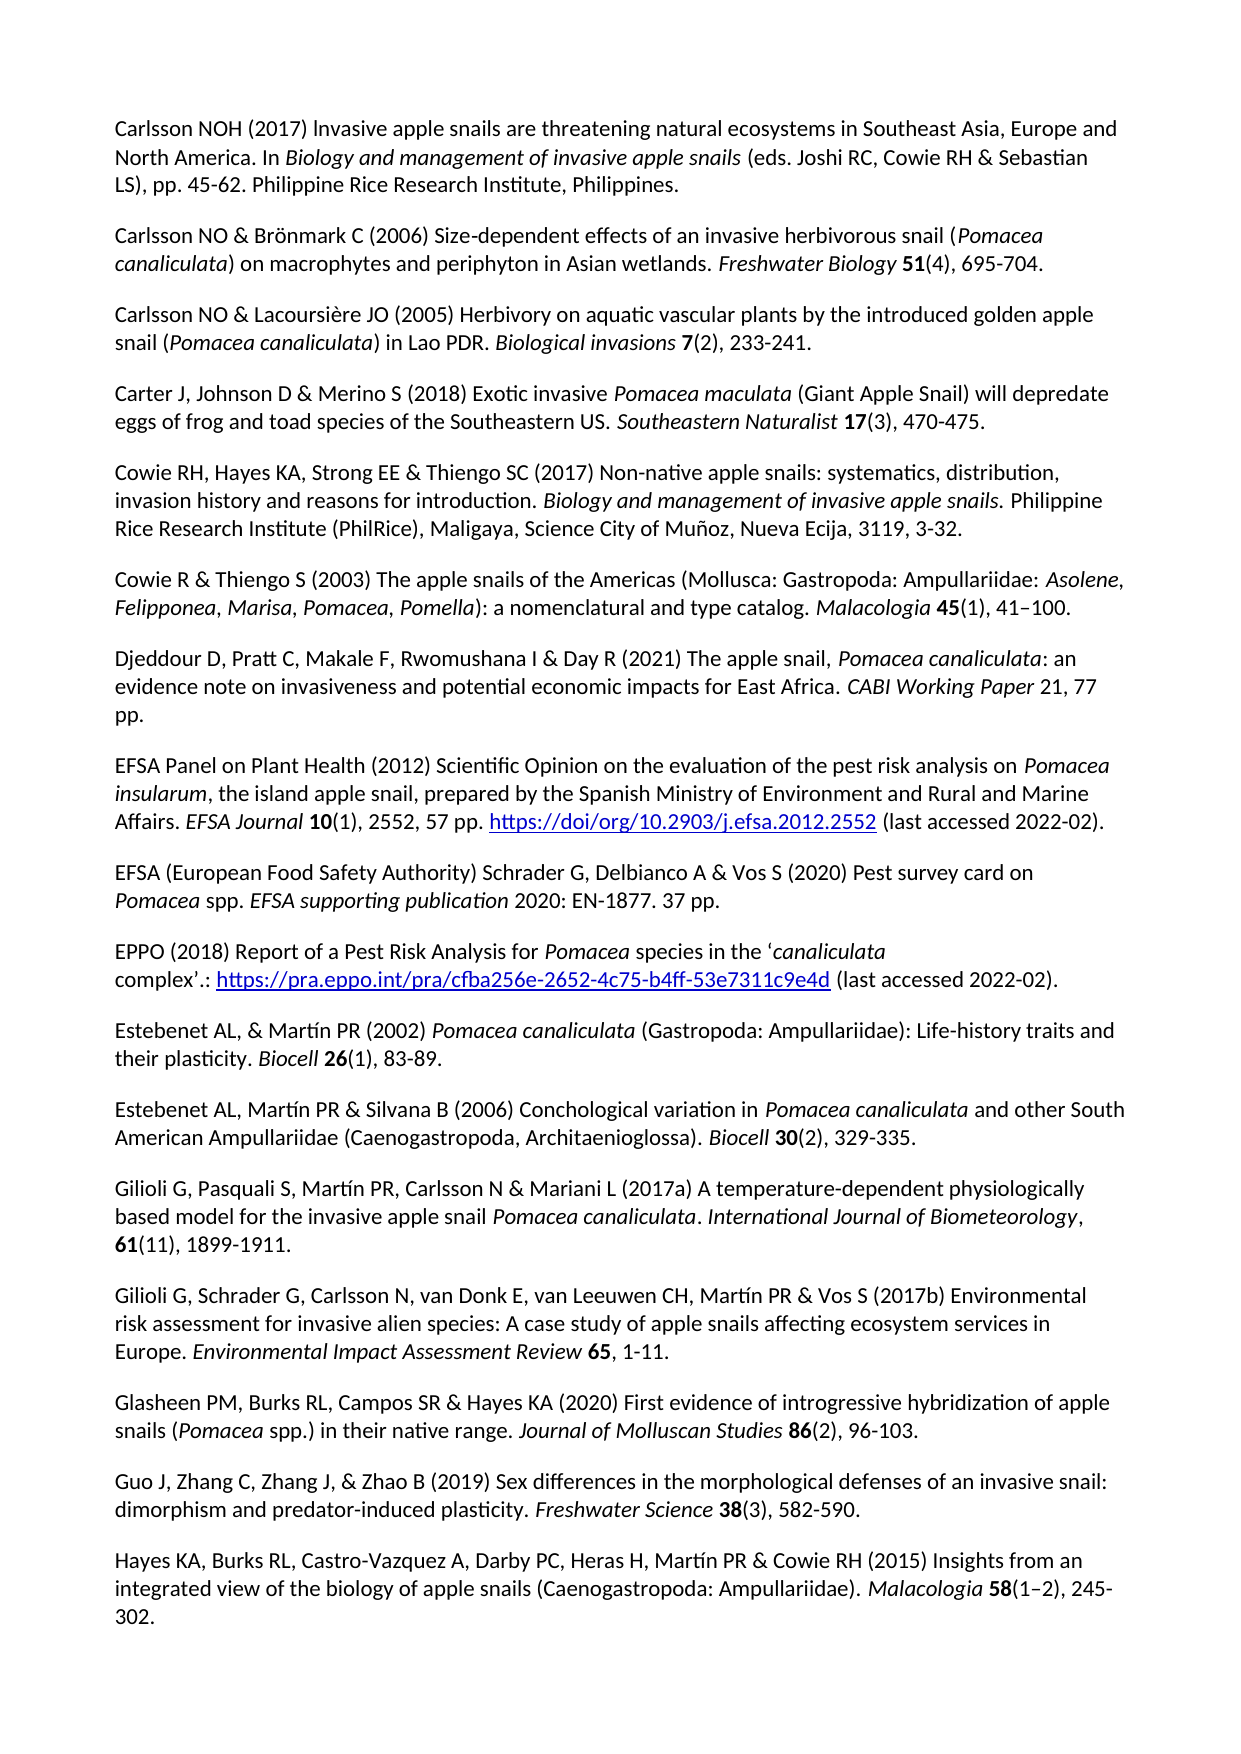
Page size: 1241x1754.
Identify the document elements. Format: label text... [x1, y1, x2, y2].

text Glasheen PM, Burks RL, Campos SR & Hayes KA (2020) First evidence of introgressive hybridization of apple snails (Pomacea spp.) in their native range. Journal of Molluscan Studies 86(2), 96-103. [114, 1388, 1126, 1444]
text Gilioli G, Pasquali S, Martín PR, Carlsson N & Mariani L (2017a) A temperature-dependent physiologically based model for the invasive apple snail Pomacea canaliculata. International Journal of Biometeorology, 61(11), 1899-1911. [114, 1174, 1126, 1258]
text Gilioli G, Schrader G, Carlsson N, van Donk E, van Leeuwen CH, Martín PR & Vos S (2017b) Environmental risk assessment for invasive alien species: A case study of apple snails affecting ecosystem services in Europe. Environmental Impact Assessment Review 65, 1-11. [114, 1281, 1126, 1365]
text Carter J, Johnson D & Merino S (2018) Exotic invasive Pomacea maculata (Giant Apple Snail) will depredate eggs of frog and toad species of the Southeastern US. Southeastern Naturalist 17(3), 470-475. [114, 379, 1126, 436]
text Carlsson NOH (2017) lnvasive apple snails are threatening natural ecosystems in Southeast Asia, Europe and North America. In Biology and management of invasive apple snails (eds. Joshi RC, Cowie RH & Sebastian LS), pp. 45-62. Philippine Rice Research Institute, Philippines. [114, 114, 1126, 199]
text Guo J, Zhang C, Zhang J, & Zhao B (2019) Sex differences in the morphological defenses of an invasive snail: dimorphism and predator-induced plasticity. Freshwater Science 38(3), 582-590. [114, 1467, 1126, 1523]
text Djeddour D, Pratt C, Makale F, Rwomushana I & Day R (2021) The apple snail, Pomacea canaliculata: an evidence note on invasiveness and potential economic impacts for East Africa. CABI Working Paper 21, 77 pp. [114, 644, 1126, 728]
text Carlsson NO & Brönmark C (2006) Size‐dependent effects of an invasive herbivorous snail (Pomacea canaliculata) on macrophytes and periphyton in Asian wetlands. Freshwater Biology 51(4), 695-704. [114, 222, 1126, 278]
text Estebenet AL, & Martín PR (2002) Pomacea canaliculata (Gastropoda: Ampullariidae): Life-history traits and their plasticity. Biocell 26(1), 83-89. [114, 1016, 1126, 1072]
text EFSA Panel on Plant Health (2012) Scientific Opinion on the evaluation of the pest risk analysis on Pomacea insularum, the island apple snail, prepared by the Spanish Ministry of Environment and Rural and Marine Affairs. EFSA Journal 10(1), 2552, 57 pp. https://doi/org/10.2903/j.efsa.2012.2552 (last accessed 2022-02). [114, 751, 1126, 835]
text Cowie RH, Hayes KA, Strong EE & Thiengo SC (2017) Non-native apple snails: systematics, distribution, invasion history and reasons for introduction. Biology and management of invasive apple snails. Philippine Rice Research Institute (PhilRice), Maligaya, Science City of Muñoz, Nueva Ecija, 3119, 3-32. [114, 458, 1126, 542]
text EPPO (2018) Report of a Pest Risk Analysis for Pomacea species in the ‘canaliculata complex’.: https://pra.eppo.int/pra/cfba256e-2652-4c75-b4ff-53e7311c9e4d (last accessed 2022-02). [114, 937, 1126, 993]
text EFSA (European Food Safety Authority) Schrader G, Delbianco A & Vos S (2020) Pest survey card on Pomacea spp. EFSA supporting publication 2020: EN-1877. 37 pp. [114, 858, 1126, 914]
text Estebenet AL, Martín PR & Silvana B (2006) Conchological variation in Pomacea canaliculata and other South American Ampullariidae (Caenogastropoda, Architaenioglossa). Biocell 30(2), 329-335. [114, 1095, 1126, 1151]
text Hayes KA, Burks RL, Castro-Vazquez A, Darby PC, Heras H, Martín PR & Cowie RH (2015) Insights from an integrated view of the biology of apple snails (Caenogastropoda: Ampullariidae). Malacologia 58(1–2), 245-302. [114, 1546, 1126, 1630]
text Cowie R & Thiengo S (2003) The apple snails of the Americas (Mollusca: Gastropoda: Ampullariidae: Asolene, Felipponea, Marisa, Pomacea, Pomella): a nomenclatural and type catalog. Malacologia 45(1), 41–100. [114, 565, 1126, 621]
text Carlsson NO & Lacoursière JO (2005) Herbivory on aquatic vascular plants by the introduced golden apple snail (Pomacea canaliculata) in Lao PDR. Biological invasions 7(2), 233-241. [114, 301, 1126, 357]
